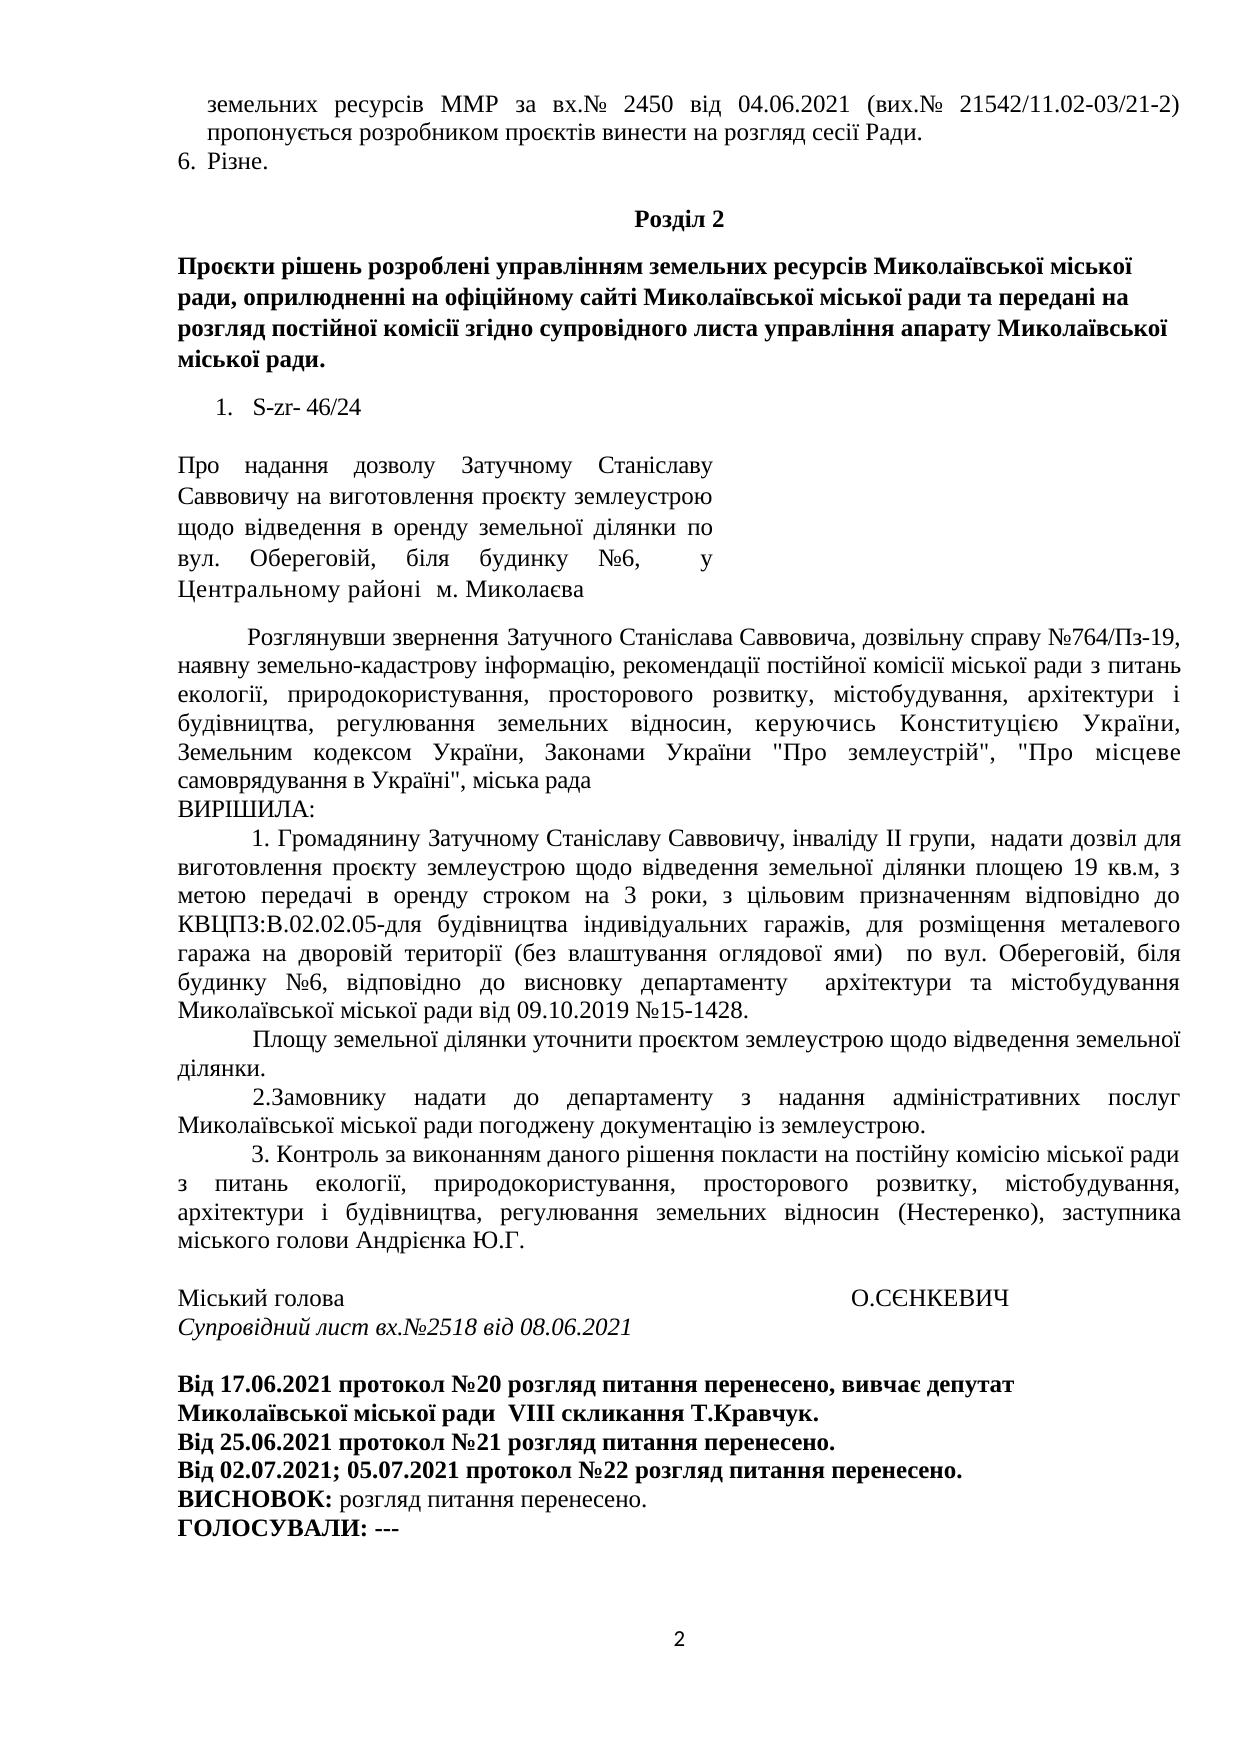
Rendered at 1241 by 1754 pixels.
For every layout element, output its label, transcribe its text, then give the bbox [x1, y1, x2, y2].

text Міський голова О.СЄНКЕВИЧ [177, 1283, 1181, 1312]
text Супровідний лист вх.№2518 від 08.06.2021 [177, 1312, 1181, 1340]
text Про надання дозволу Затучному Станіславу Саввовичу на виготовлення проєкту землеустрою щодо відведення в оренду земельної ділянки по вул. Обереговій, біля будинку №6, у Центральному районі м. Миколаєва [177, 450, 713, 603]
text Розглянувши звернення Затучного Станіслава Саввовича, дозвільну справу №764/Пз-19, наявну земельно-кадастрову інформацію, рекомендації постійної комісії міської ради з питань екології, природокористування, просторового розвитку, містобудування, архітектури і будівництва, регулювання земельних відносин, керуючись Конституцією України, Земельним кодексом України, Законами України "Про землеустрій", "Про місцеве самоврядування в Україні", міська рада [177, 622, 1181, 794]
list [177, 89, 1181, 146]
text Площу земельної ділянки уточнити проєктом землеустрою щодо відведення земельної ділянки. [177, 1024, 1181, 1082]
list Різне. [177, 146, 1181, 175]
text Від 17.06.2021 протокол №20 розгляд питання перенесено, вивчає депутат Миколаївської міської ради VIII скликання Т.Кравчук. [177, 1369, 1181, 1427]
text Від 02.07.2021; 05.07.2021 протокол №22 розгляд питання перенесено. [177, 1455, 1181, 1484]
text ВИРІШИЛА: [177, 794, 1181, 823]
text 3. Контроль за виконанням даного рішення покласти на постійну комісію міської ради з питань екології, природокористування, просторового розвитку, містобудування, архітектури і будівництва, регулювання земельних відносин (Нестеренко), заступника міського голови Андрієнка Ю.Г. [177, 1139, 1181, 1254]
text ВИСНОВОК: розгляд питання перенесено. [177, 1484, 1181, 1513]
text 1. Громадянину Затучному Станіславу Саввовичу, інваліду II групи, надати дозвіл для виготовлення проєкту землеустрою щодо відведення земельної ділянки площею 19 кв.м, з метою передачі в оренду строком на 3 роки, з цільовим призначенням відповідно до КВЦПЗ:В.02.02.05-для будівництва індивідуальних гаражів, для розміщення металевого гаража на дворовій території (без влаштування оглядової ями) по вул. Обереговій, біля будинку №6, відповідно до висновку департаменту архітектури та містобудування Миколаївської міської ради від 09.10.2019 №15-1428. [177, 823, 1181, 1024]
text Від 25.06.2021 протокол №21 розгляд питання перенесено. [177, 1427, 1181, 1455]
text Проєкти рішень розроблені управлінням земельних ресурсів Миколаївської міської ради, оприлюдненні на офіційному сайті Миколаївської міської ради та передані на розгляд постійної комісії згідно супровідного листа управління апарату Миколаївської міської ради. [177, 251, 1181, 373]
list S-zr- 46/24 [215, 392, 1181, 421]
text Розділ 2 [177, 204, 1181, 232]
text ГОЛОСУВАЛИ: --- [177, 1513, 1181, 1542]
text 2.Замовнику надати до департаменту з надання адміністративних послуг Миколаївської міської ради погоджену документацію із землеустрою. [177, 1082, 1181, 1139]
